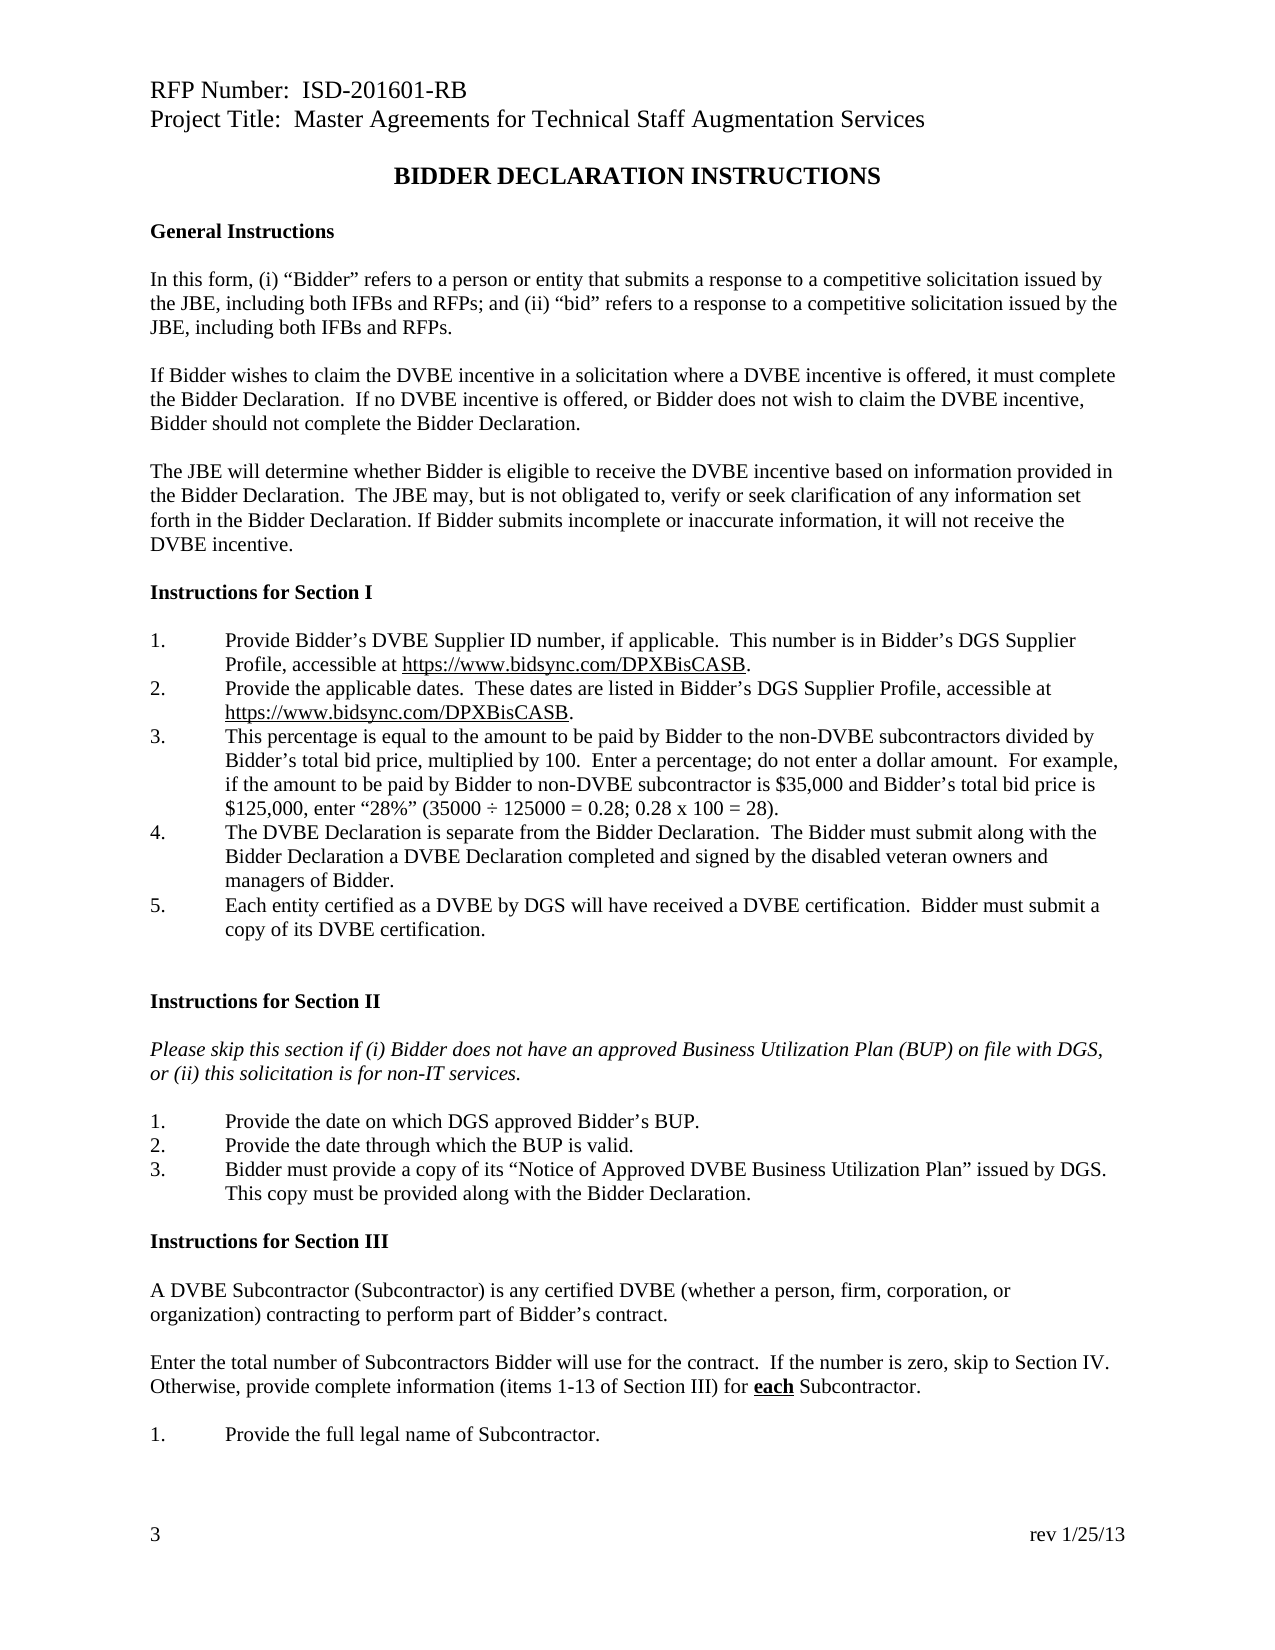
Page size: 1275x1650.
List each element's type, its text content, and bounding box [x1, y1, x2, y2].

text If Bidder wishes to claim the DVBE incentive in a solicitation where a DVBE incentive is offered, it must complete the Bidder Declaration. If no DVBE incentive is offered, or Bidder does not wish to claim the DVBE incentive, Bidder should not complete the Bidder Declaration. [150, 363, 1125, 435]
text A DVBE Subcontractor (Subcontractor) is any certified DVBE (whether a person, firm, corporation, or organization) contracting to perform part of Bidder’s contract. [150, 1277, 1125, 1326]
text 3. Bidder must provide a copy of its “Notice of Approved DVBE Business Utilization Plan” issued by DGS. This copy must be provided along with the Bidder Declaration. [150, 1157, 1125, 1205]
text Instructions for Section III [150, 1229, 1125, 1253]
text 4. The DVBE Declaration is separate from the Bidder Declaration. The Bidder must submit along with the Bidder Declaration a DVBE Declaration completed and signed by the disabled veteran owners and managers of Bidder. [150, 820, 1125, 892]
text Instructions for Section I [150, 580, 1125, 604]
text 5. Each entity certified as a DVBE by DGS will have received a DVBE certification. Bidder must submit a copy of its DVBE certification. [150, 892, 1125, 941]
text 1. Provide Bidder’s DVBE Supplier ID number, if applicable. This number is in Bidder’s DGS Supplier Profile, accessible at https://www.bidsync.com/DPXBisCASB. [150, 628, 1125, 676]
text 3. This percentage is equal to the amount to be paid by Bidder to the non-DVBE subcontractors divided by Bidder’s total bid price, multiplied by 100. Enter a percentage; do not enter a dollar amount. For example, if the amount to be paid by Bidder to non-DVBE subcontractor is $35,000 and Bidder’s total bid price is $125,000, enter “28%” (35000 ÷ 125000 = 0.28; 0.28 x 100 = 28). [150, 724, 1125, 820]
text General Instructions [150, 219, 1125, 243]
text Bidder Declaration Instructions [150, 161, 1125, 190]
text The JBE will determine whether Bidder is eligible to receive the DVBE incentive based on information provided in the Bidder Declaration. The JBE may, but is not obligated to, verify or seek clarification of any information set forth in the Bidder Declaration. If Bidder submits incomplete or inaccurate information, it will not receive the DVBE incentive. [150, 459, 1125, 556]
text Instructions for Section II [150, 989, 1125, 1013]
text In this form, (i) “Bidder” refers to a person or entity that submits a response to a competitive solicitation issued by the JBE, including both IFBs and RFPs; and (ii) “bid” refers to a response to a competitive solicitation issued by the JBE, including both IFBs and RFPs. [150, 267, 1125, 339]
text Enter the total number of Subcontractors Bidder will use for the contract. If the number is zero, skip to Section IV. Otherwise, provide complete information (items 1-13 of Section III) for each Subcontractor. [150, 1350, 1125, 1398]
text 2. Provide the applicable dates. These dates are listed in Bidder’s DGS Supplier Profile, accessible at https://www.bidsync.com/DPXBisCASB. [150, 676, 1125, 724]
text Please skip this section if (i) Bidder does not have an approved Business Utilization Plan (BUP) on file with DGS, or (ii) this solicitation is for non-IT services. [150, 1037, 1125, 1085]
text 2. Provide the date through which the BUP is valid. [150, 1133, 1125, 1157]
text 1. Provide the date on which DGS approved Bidder’s BUP. [150, 1109, 1125, 1133]
text 1. Provide the full legal name of Subcontractor. [150, 1422, 1125, 1446]
